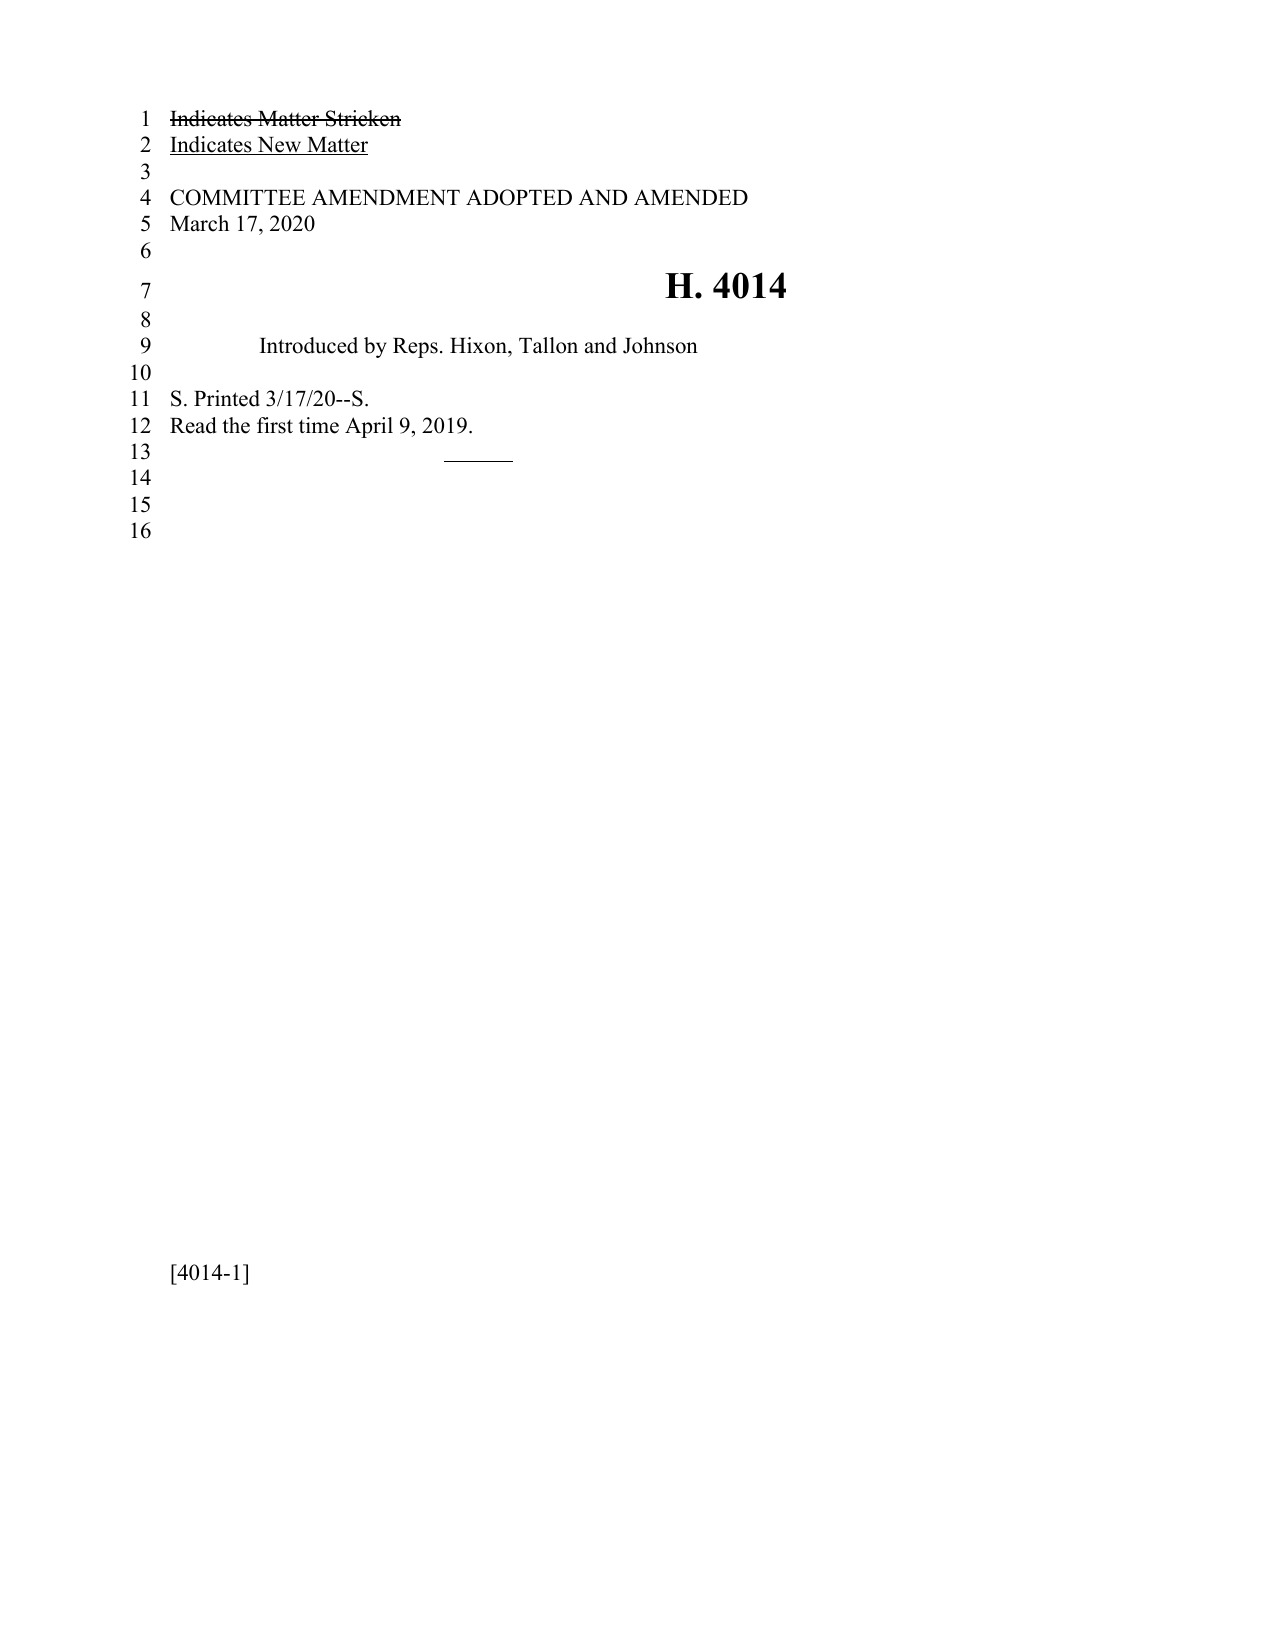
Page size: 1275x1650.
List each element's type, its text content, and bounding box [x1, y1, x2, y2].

text Indicates New Matter [169, 131, 787, 158]
text H. 4014 [169, 263, 787, 306]
text March 17, 2020 [169, 210, 787, 237]
text COMMITTEE AMENDMENT ADOPTED AND AMENDED [169, 184, 787, 210]
text Indicates Matter Stricken [169, 105, 787, 131]
text S. Printed 3/17/20--S. [169, 385, 787, 412]
text Introduced by Reps. Hixon, Tallon and Johnson [169, 333, 787, 359]
text Read the first time April 9, 2019. [169, 412, 787, 438]
